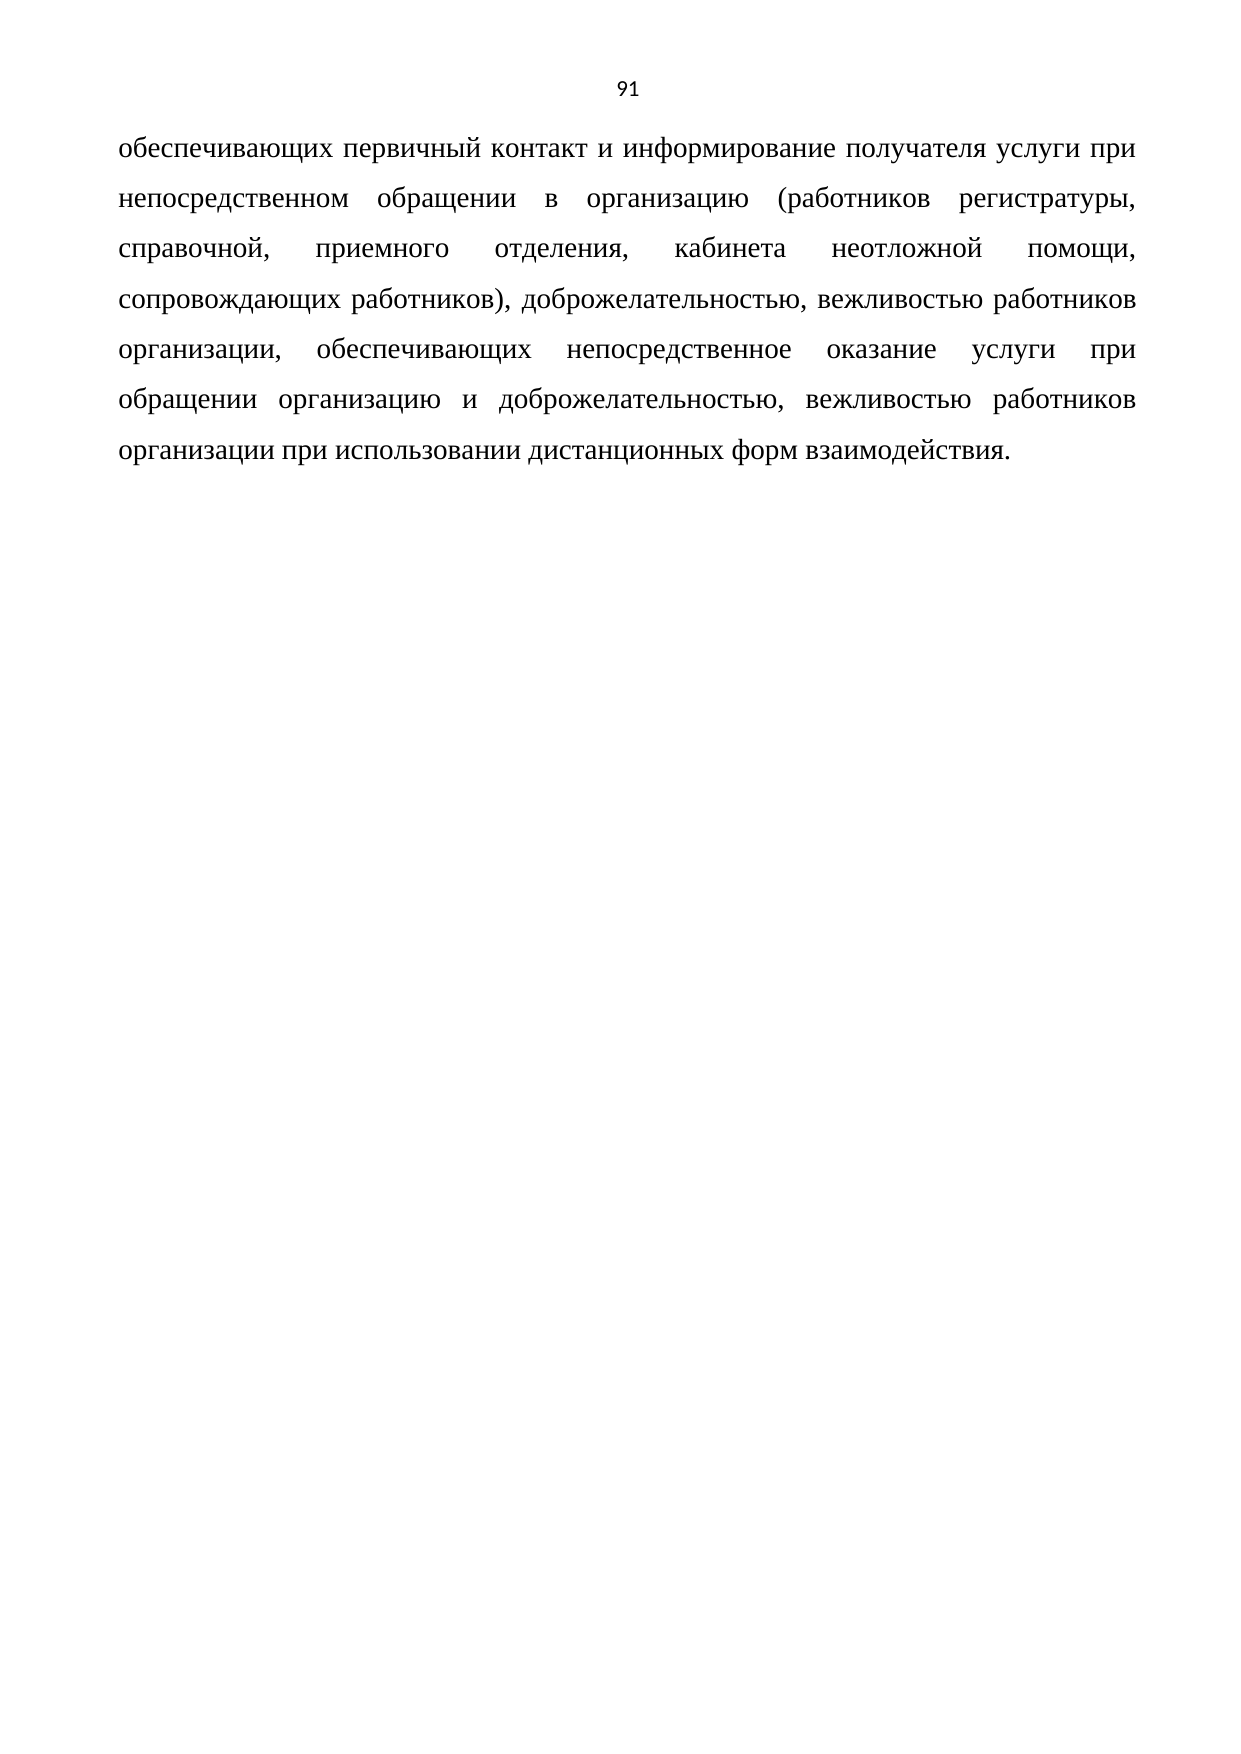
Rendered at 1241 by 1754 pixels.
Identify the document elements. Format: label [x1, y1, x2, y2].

text [118, 130, 1137, 465]
